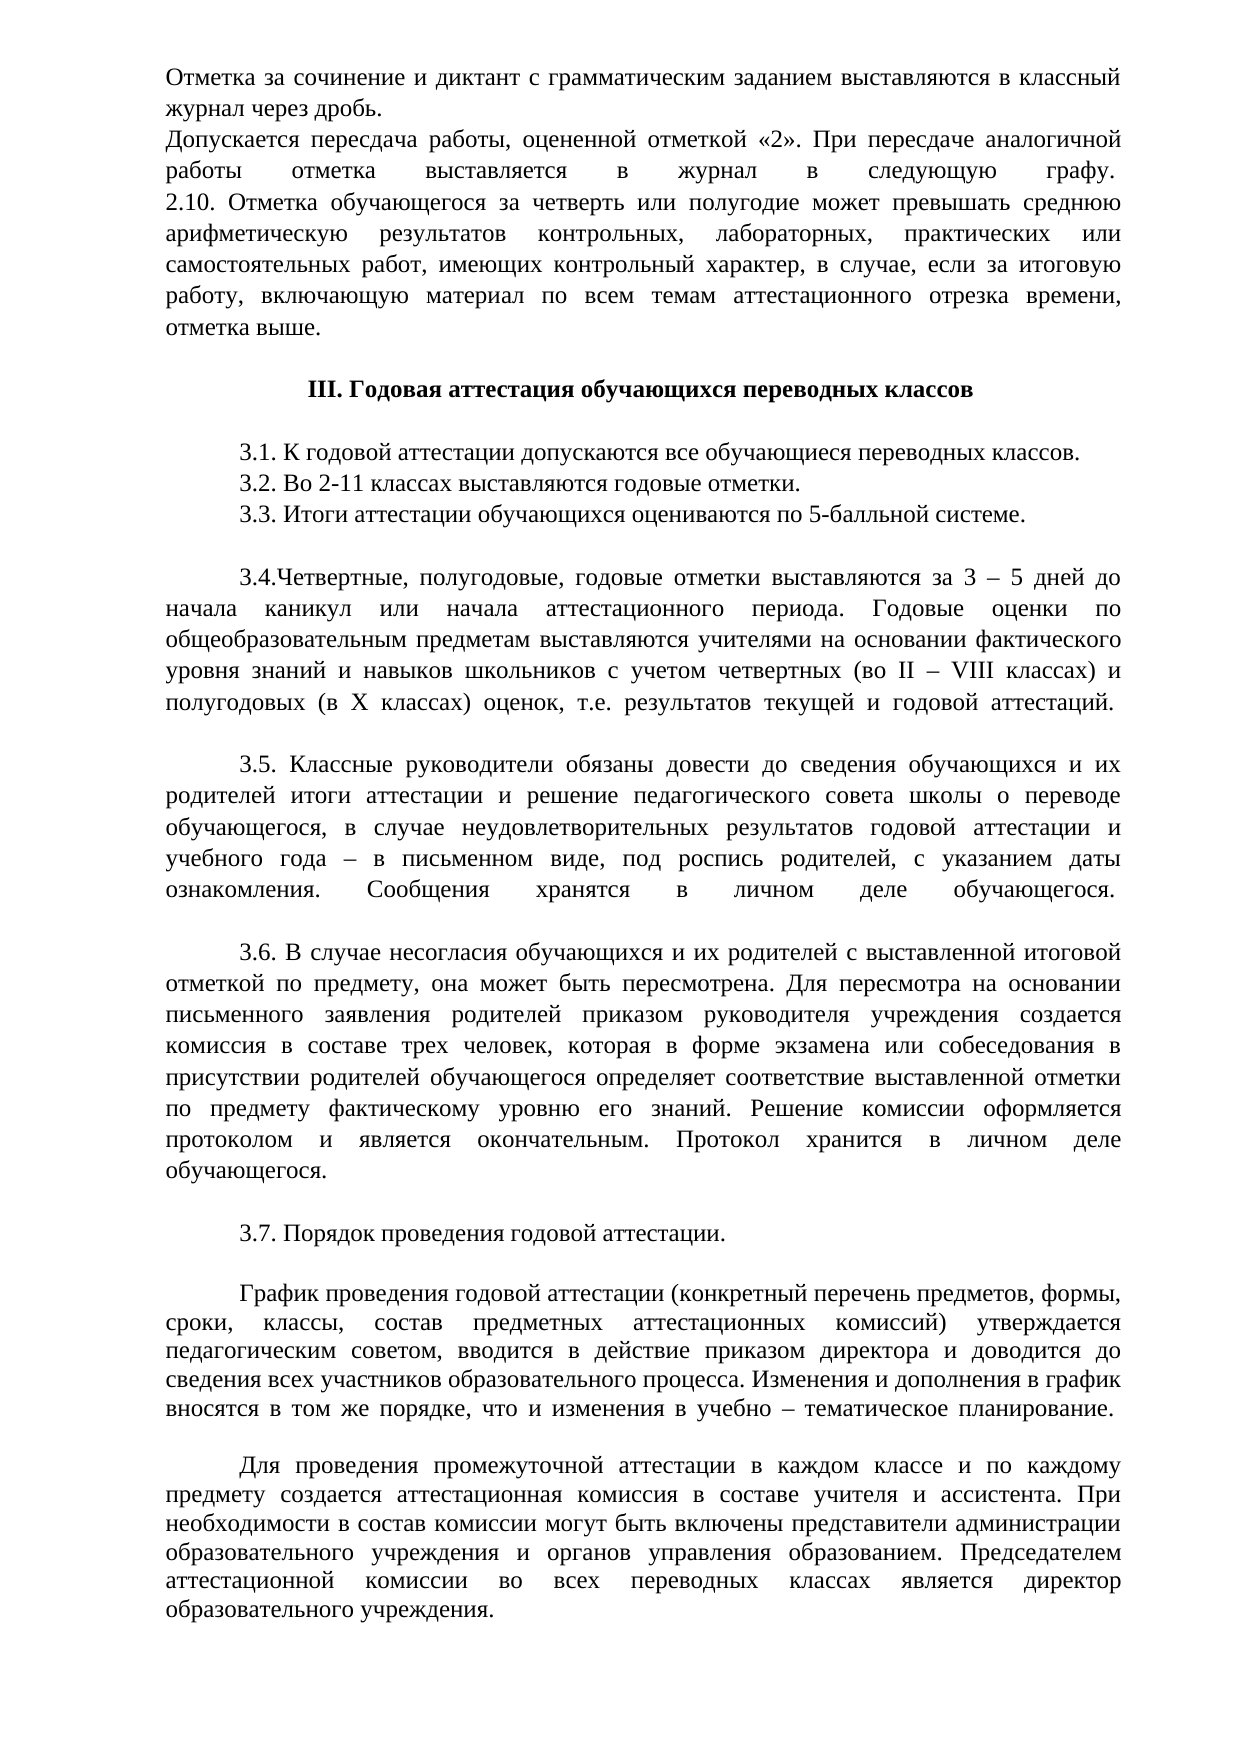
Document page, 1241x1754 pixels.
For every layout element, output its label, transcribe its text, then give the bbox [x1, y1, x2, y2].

text 3.4.Четвертные, полугодовые, годовые отметки выставляются за 3 – 5 дней до начала каникул или начала аттестационного периода. Годовые оценки по общеобразовательным предметам выставляются учителями на основании фактического уровня знаний и навыков школьников с учетом четвертных (во II – VIII классах) и полугодовых (в X классах) оценок, т.е. результатов текущей и годовой аттестаций. [165, 559, 1122, 747]
text 3.1. К годовой аттестации допускаются все обучающиеся переводных классов. 3.2. Во 2-11 классах выставляются годовые отметки. 3.3. Итоги аттестации обучающихся оцениваются по 5-балльной системе. [239, 434, 1122, 559]
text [165, 59, 1122, 122]
text Для проведения промежуточной аттестации в каждом классе и по каждому предмету создается аттестационная комиссия в составе учителя и ассистента. При необходимости в состав комиссии могут быть включены представители администрации образовательного учреждения и органов управления образованием. Председателем аттестационной комиссии во всех переводных классах является директор образовательного учреждения. [165, 1450, 1122, 1623]
text 3.6. В случае несогласия обучающихся и их родителей с выставленной итоговой отметкой по предмету, она может быть пересмотрена. Для пересмотра на основании письменного заявления родителей приказом руководителя учреждения создается комиссия в составе трех человек, которая в форме экзамена или собеседования в присутствии родителей обучающегося определяет соответствие выставленной отметки по предмету фактическому уровню его знаний. Решение комиссии оформляется протоколом и является окончательным. Протокол хранится в личном деле обучающегося. [165, 934, 1122, 1215]
text Допускается пересдача работы, оцененной отметкой «2». При пересдаче аналогичной работы отметка выставляется в журнал в следующую графу. 2.10. Отметка обучающегося за четверть или полугодие может превышать среднюю арифметическую результатов контрольных, лабораторных, практических или самостоятельных работ, имеющих контрольный характер, в случае, если за итоговую работу, включающую материал по всем темам аттестационного отрезка времени, отметка выше. [165, 122, 1122, 340]
text III. Годовая аттестация обучающихся переводных классов [165, 372, 1122, 434]
text 3.7. Порядок проведения годовой аттестации. [165, 1215, 1122, 1278]
text График проведения годовой аттестации (конкретный перечень предметов, формы, сроки, классы, состав предметных аттестационных комиссий) утверждается педагогическим советом, вводится в действие приказом директора и доводится до сведения всех участников образовательного процесса. Изменения и дополнения в график вносятся в том же порядке, что и изменения в учебно – тематическое планирование. [165, 1278, 1122, 1450]
text 3.5. Классные руководители обязаны довести до сведения обучающихся и их родителей итоги аттестации и решение педагогического совета школы о переводе обучающегося, в случае неудовлетворительных результатов годовой аттестации и учебного года – в письменном виде, под роспись родителей, с указанием даты ознакомления. Сообщения хранятся в личном деле обучающегося. [165, 747, 1122, 934]
